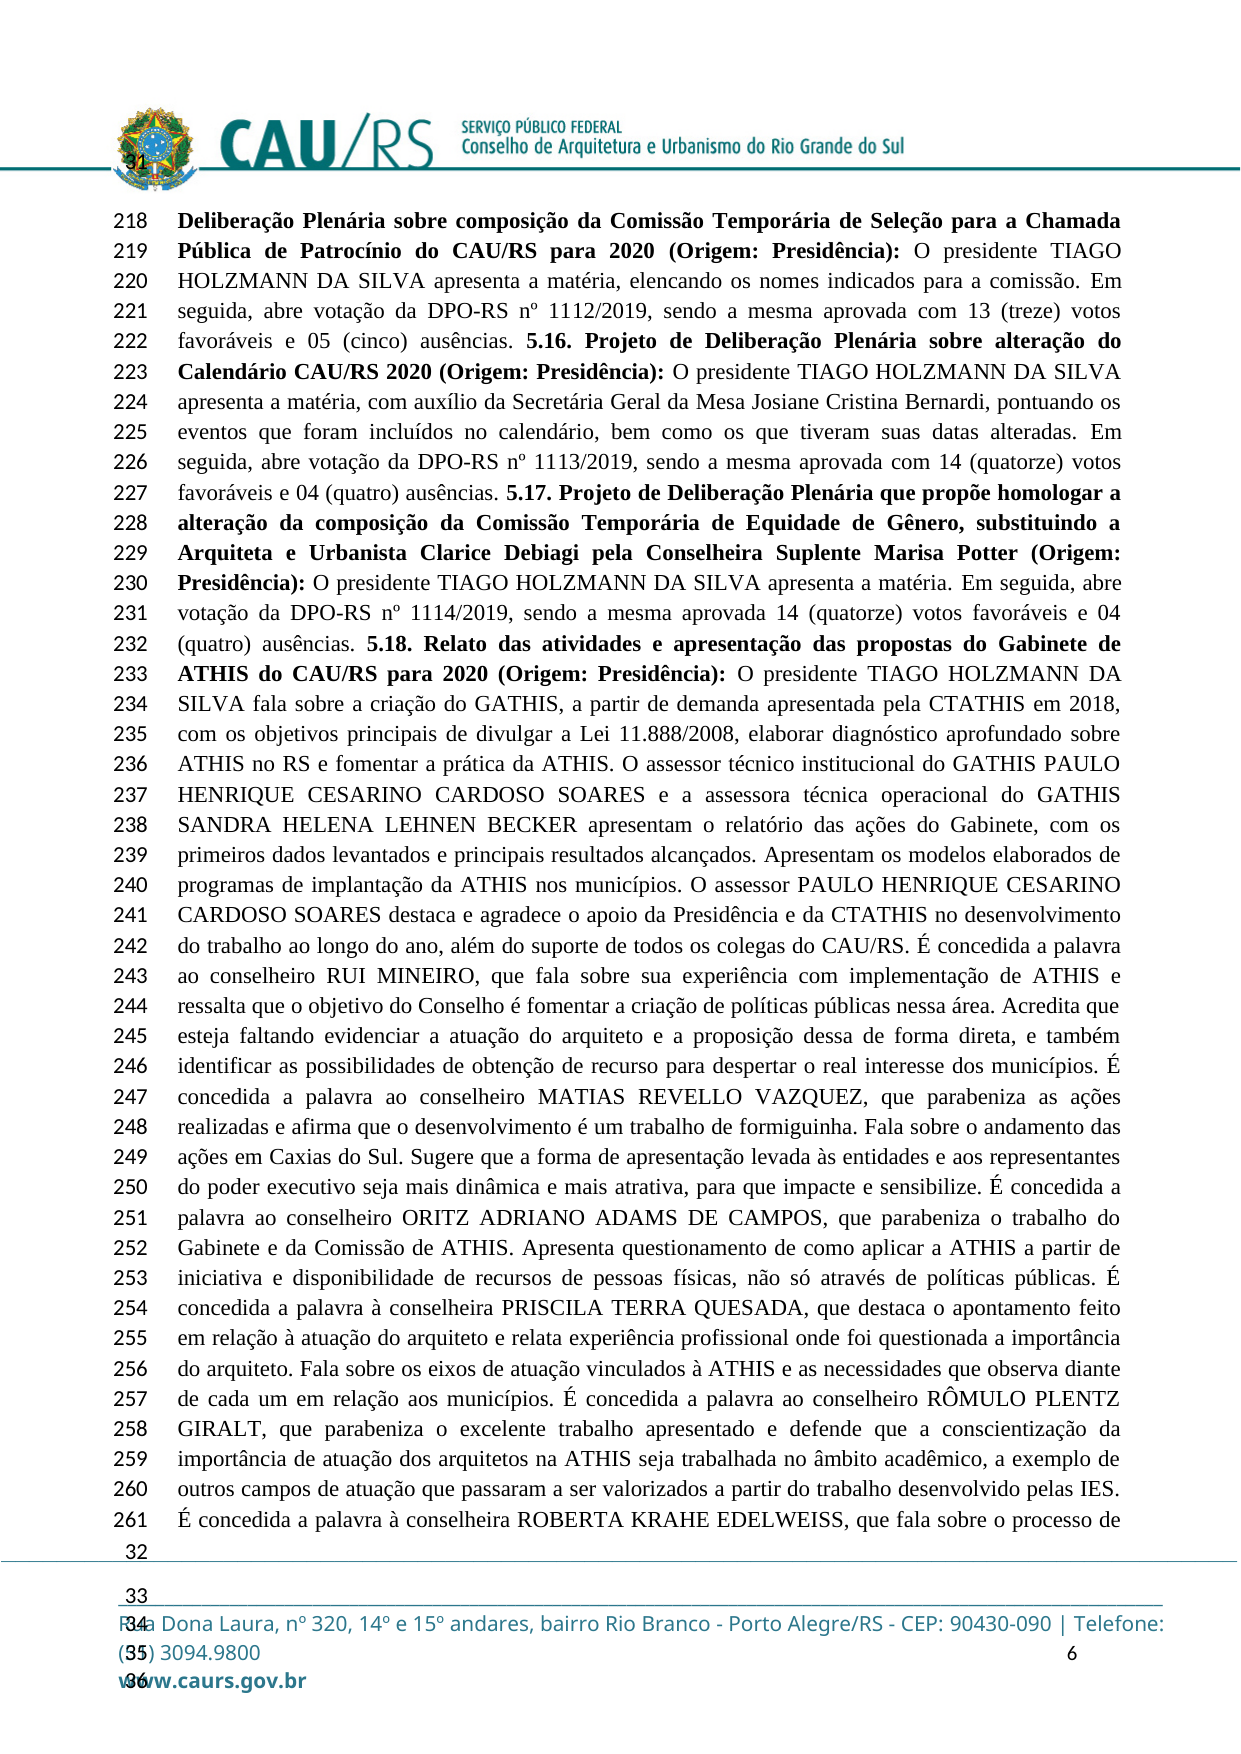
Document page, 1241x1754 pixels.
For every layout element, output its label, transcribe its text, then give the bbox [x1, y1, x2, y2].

picture [0, 41, 1241, 202]
